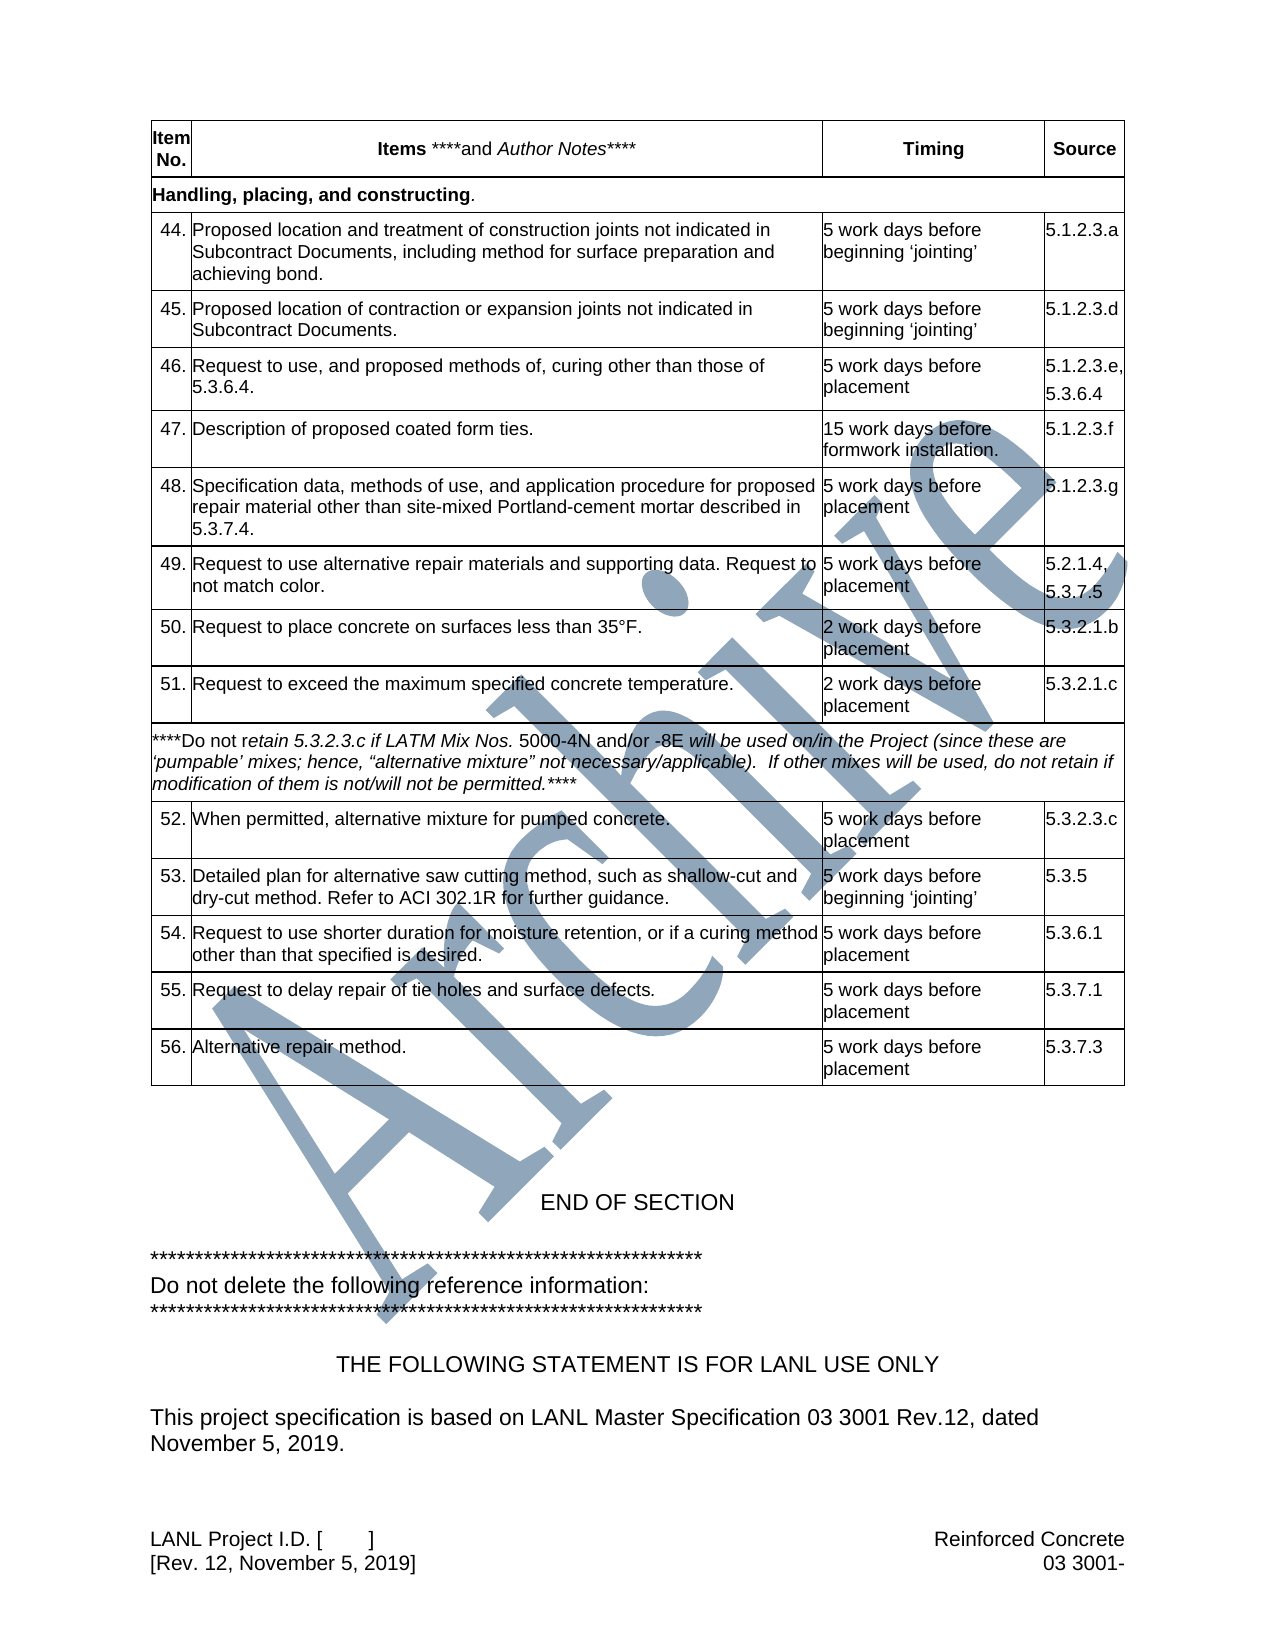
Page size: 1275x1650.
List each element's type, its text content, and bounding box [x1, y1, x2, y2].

text THE FOLLOWING STATEMENT IS FOR LANL USE ONLY [150, 1351, 1125, 1378]
table_cell [152, 973, 191, 1028]
table_cell Request to use, and proposed methods of, curing other than those of 5.3.6.4. [192, 348, 822, 410]
table_cell [152, 916, 191, 971]
table_cell Request to use alternative repair materials and supporting data. Request to not match color. [192, 547, 822, 608]
table_cell 5 work days before beginning ‘jointing’ [823, 291, 1044, 347]
text This project specification is based on LANL Master Specification 03 3001 Rev.12, dated November 5, 2019. [150, 1404, 1125, 1457]
table_cell 5.1.2.3.e, 5.3.6.4 [1045, 348, 1124, 410]
table_header Items ****and Author Notes**** [192, 121, 822, 176]
table_cell 2 work days before placement [823, 667, 1044, 722]
table_cell Handling, placing, and constructing. [152, 178, 1124, 212]
table_cell 5.3.2.1.b [1045, 610, 1124, 665]
table_cell [152, 859, 191, 914]
text END OF SECTION [150, 1189, 1125, 1215]
table_cell 5 work days before placement [823, 802, 1044, 858]
table_cell 5 work days before placement [823, 547, 1044, 608]
table_cell [152, 610, 191, 665]
table_cell 5 work days before placement [823, 1030, 1044, 1085]
table_cell [152, 1030, 191, 1085]
table_header Timing [823, 121, 1044, 176]
table_cell 5.1.2.3.g [1045, 468, 1124, 545]
table_cell [152, 348, 191, 410]
table_header Source [1045, 121, 1124, 176]
table_cell ****Do not retain 5.3.2.3.c if LATM Mix Nos. 5000-4N and/or -8E will be used on/in the Project (since these are ‘pumpable’ mixes; hence, “alternative mixture” not necessary/applicable). If other mixes will be used, do not retain if modification of them is not/will not be permitted.**** [152, 724, 1124, 801]
table_cell Detailed plan for alternative saw cutting method, such as shallow-cut and dry-cut method. Refer to ACI 302.1R for further guidance. [192, 859, 822, 914]
table_cell [152, 291, 191, 347]
table_cell 15 work days before formwork installation. [823, 411, 1044, 467]
table_cell 2 work days before placement [823, 610, 1044, 665]
table_cell [152, 547, 191, 608]
table_cell 5.1.2.3.f [1045, 411, 1124, 467]
table_cell Proposed location of contraction or expansion joints not indicated in Subcontract Documents. [192, 291, 822, 347]
table_cell Description of proposed coated form ties. [192, 411, 822, 467]
table_cell 5 work days before placement [823, 348, 1044, 410]
table_cell Request to delay repair of tie holes and surface defects. [192, 973, 822, 1028]
table_cell [152, 802, 191, 858]
table_cell 5.2.1.4, 5.3.7.5 [1045, 547, 1124, 608]
table_cell Request to place concrete on surfaces less than 35°F. [192, 610, 822, 665]
table_cell 5 work days before beginning ‘jointing’ [823, 859, 1044, 914]
table_cell [152, 667, 191, 722]
text ************************************************************** [150, 1246, 1125, 1272]
table_cell Request to exceed the maximum specified concrete temperature. [192, 667, 822, 722]
table_cell Specification data, methods of use, and application procedure for proposed repair material other than site-mixed Portland-cement mortar described in 5.3.7.4. [192, 468, 822, 545]
table_cell 5.1.2.3.d [1045, 291, 1124, 347]
table_cell Request to use shorter duration for moisture retention, or if a curing method other than that specified is desired. [192, 916, 822, 971]
table_cell 5 work days before placement [823, 468, 1044, 545]
table_cell 5.3.7.3 [1045, 1030, 1124, 1085]
table_cell Proposed location and treatment of construction joints not indicated in Subcontract Documents, including method for surface preparation and achieving bond. [192, 213, 822, 290]
table_cell 5 work days before placement [823, 973, 1044, 1028]
table_cell 5.1.2.3.a [1045, 213, 1124, 290]
table_cell 5.3.6.1 [1045, 916, 1124, 971]
table_cell [152, 468, 191, 545]
table_cell [152, 213, 191, 290]
table_cell 5.3.2.1.c [1045, 667, 1124, 722]
text ************************************************************** [150, 1299, 1125, 1325]
table_cell Alternative repair method. [192, 1030, 822, 1085]
table_header Item No. [152, 121, 191, 176]
table_cell [152, 411, 191, 467]
table_cell 5.3.5 [1045, 859, 1124, 914]
table_cell 5 work days before placement [823, 916, 1044, 971]
table_cell 5.3.2.3.c [1045, 802, 1124, 858]
table_cell 5.3.7.1 [1045, 973, 1124, 1028]
table_cell 5 work days before beginning ‘jointing’ [823, 213, 1044, 290]
table_cell When permitted, alternative mixture for pumped concrete. [192, 802, 822, 858]
text Do not delete the following reference information: [150, 1272, 1125, 1299]
